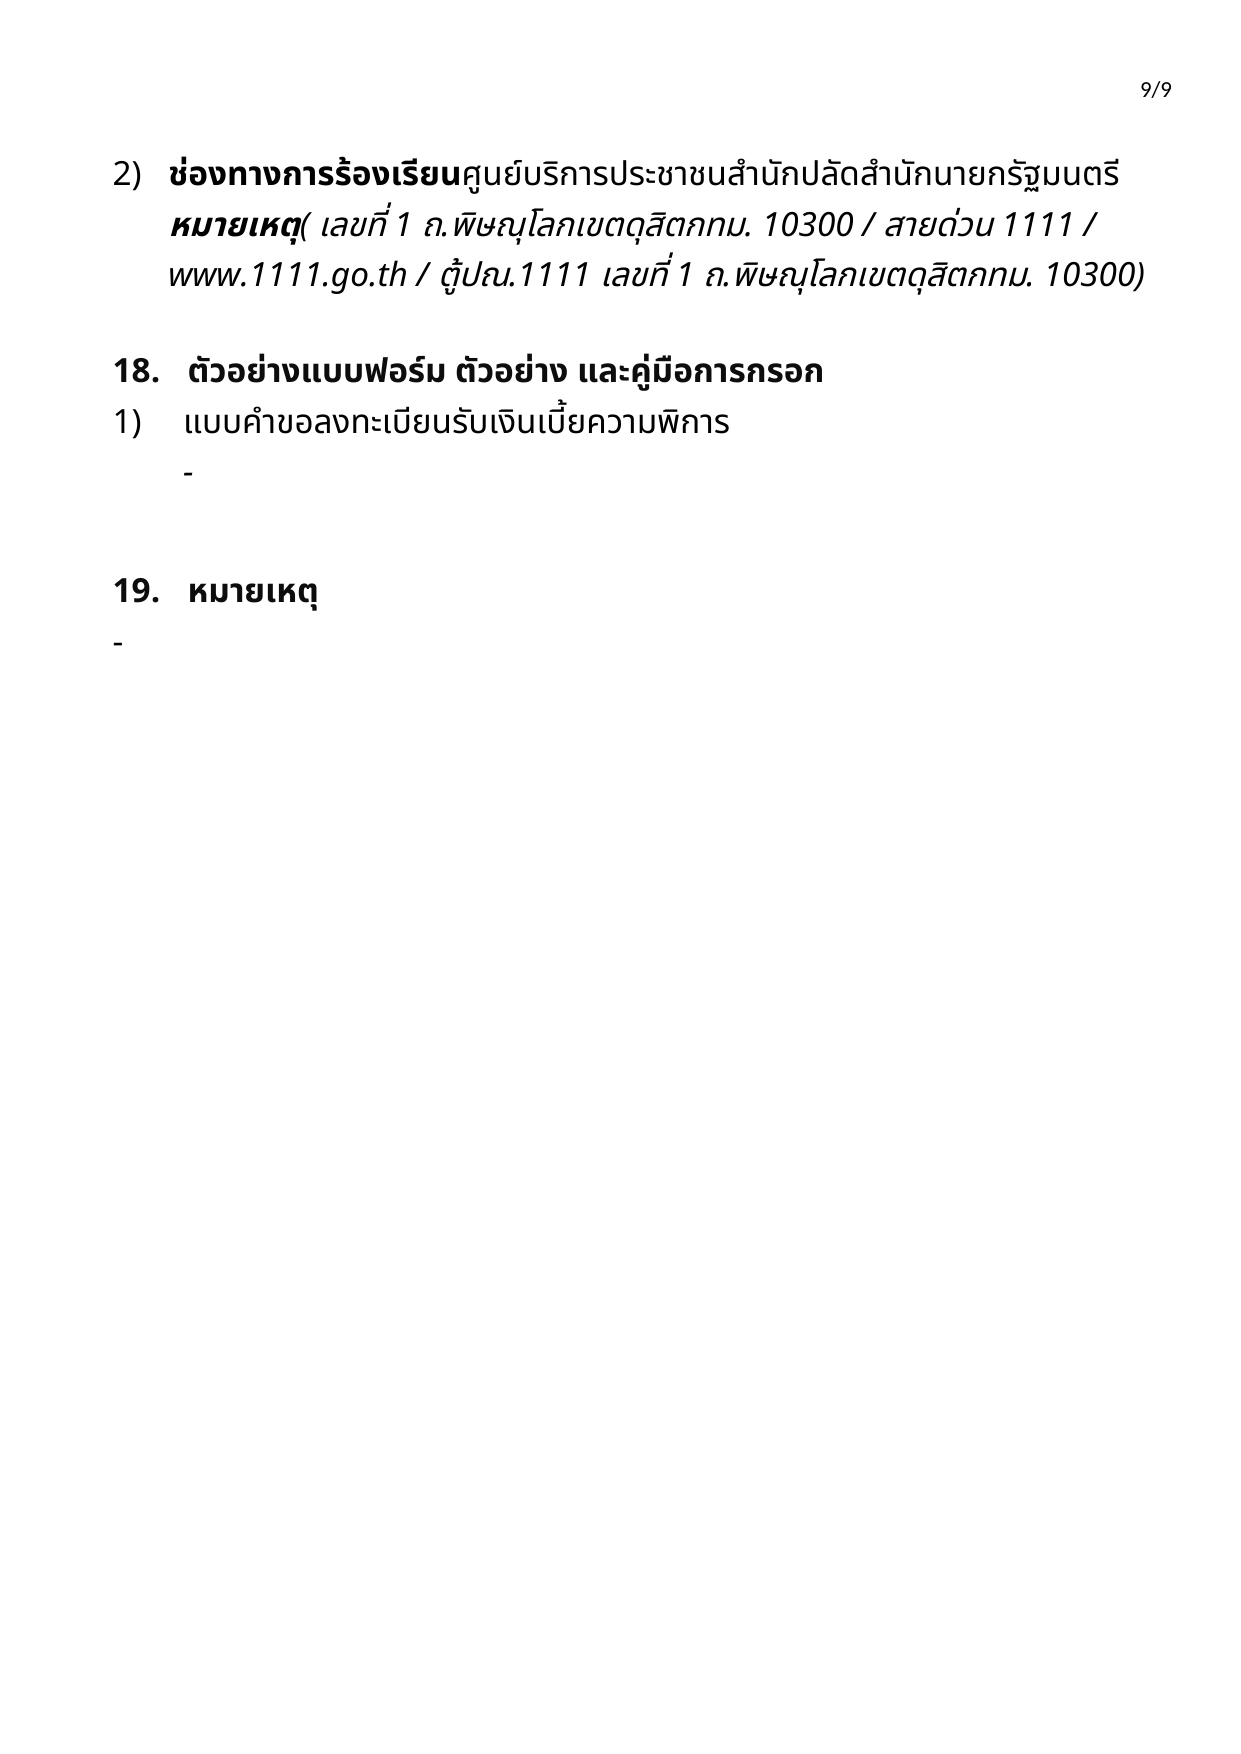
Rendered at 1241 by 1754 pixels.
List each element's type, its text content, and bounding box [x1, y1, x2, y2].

list ตัวอย่างแบบฟอร์ม ตัวอย่าง และคู่มือการกรอก [112, 347, 1172, 398]
table_header แบบคำขอลงทะเบียนรับเงินเบี้ยความพิการ - [172, 398, 1161, 522]
table_cell 2) [101, 150, 157, 302]
list หมายเหตุ [112, 567, 1172, 618]
table_cell ช่องทางการร้องเรียนศูนย์บริการประชาชนสำนักปลัดสำนักนายกรัฐมนตรี หมายเหตุ( เลขที่ 1 ถ.พิษณุโลกเขตดุสิตกทม. 10300 / สายด่วน 1111 / www.1111.go.th / ตู้ปณ.1111 เลขที่ 1 ถ.พิษณุโลกเขตดุสิตกทม. 10300) [157, 150, 1161, 302]
text - [112, 618, 1172, 663]
table_header 1) [101, 398, 172, 522]
